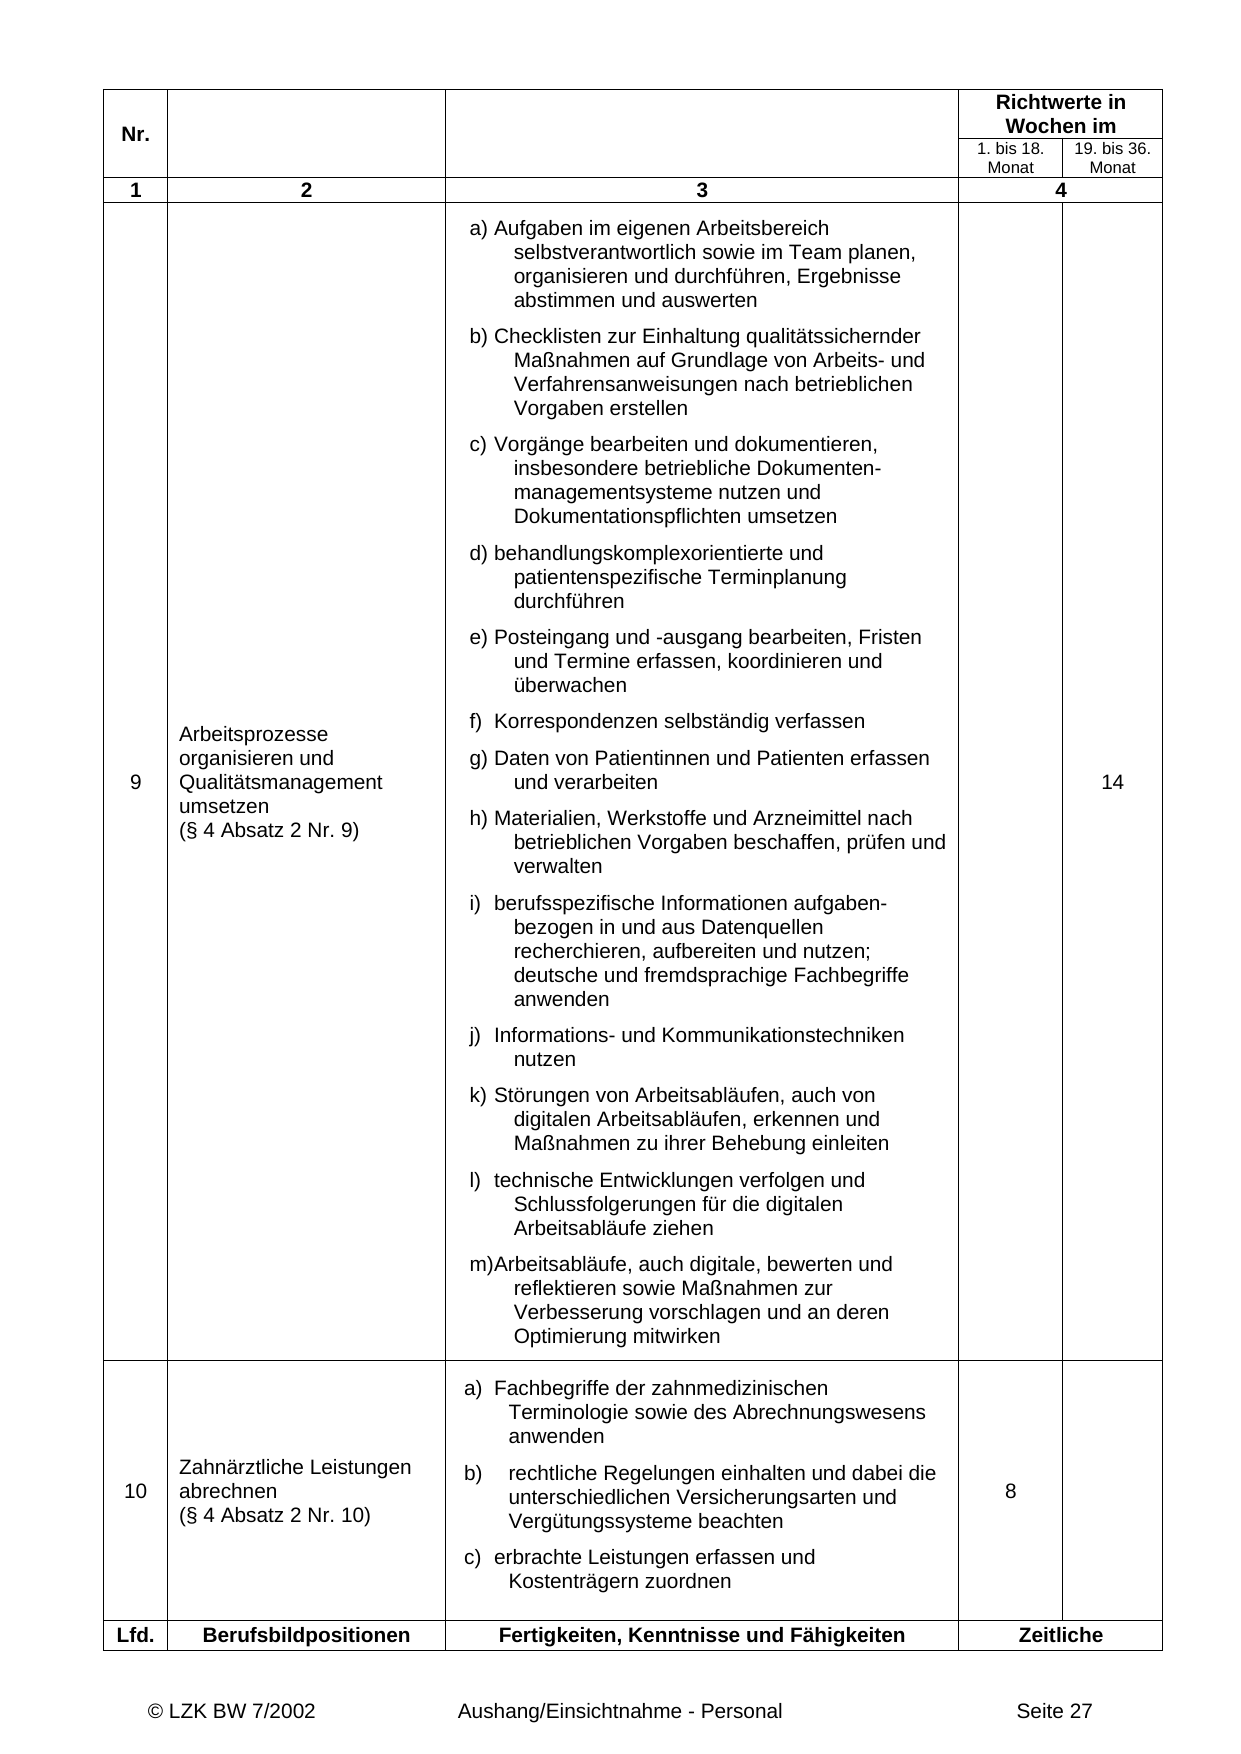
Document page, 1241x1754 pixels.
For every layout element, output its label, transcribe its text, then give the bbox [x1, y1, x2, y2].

table_cell 1. bis 18. Monat [959, 139, 1062, 177]
table_cell Fachbegriffe der zahnmedizinischen Terminologie sowie des Abrechnungswesens anwenden rechtliche Regelungen einhalten und dabei die unterschiedlichen Versicherungsarten und Vergütungssysteme beachten erbrachte Leistungen erfassen und Kostenträgern zuordnen [446, 1361, 958, 1620]
table_cell [959, 203, 1062, 1360]
table_cell 19. bis 36. Monat [1063, 139, 1162, 177]
table_cell Zahnärztliche Leistungen abrechnen (§ 4 Absatz 2 Nr. 10) [168, 1361, 445, 1620]
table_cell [959, 1621, 1162, 1649]
table_cell 10 [104, 1361, 167, 1620]
table_cell 9 [104, 203, 167, 1360]
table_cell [446, 90, 958, 177]
table_cell 3 [446, 178, 958, 202]
table_cell 1 [104, 178, 167, 202]
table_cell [168, 1621, 445, 1649]
table_cell 14 [1063, 203, 1162, 1360]
table_cell 8 [959, 1361, 1062, 1620]
table_cell Arbeitsprozesse organisieren und Qualitätsmanagement umsetzen (§ 4 Absatz 2 Nr. 9) [168, 203, 445, 1360]
table_cell Lfd. Nr. [104, 90, 167, 177]
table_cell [446, 1621, 958, 1649]
table_cell Lfd. Nr. [104, 1621, 167, 1649]
table_cell Aufgaben im eigenen Arbeitsbereich selbstverantwortlich sowie im Team planen, organisieren und durchführen, Ergebnisse abstimmen und auswerten Checklisten zur Einhaltung qualitätssichernder Maßnahmen auf Grundlage von Arbeits- und Verfahrensanweisungen nach betrieblichen Vorgaben erstellen Vorgänge bearbeiten und dokumentieren, insbesondere betriebliche Dokumenten-managementsysteme nutzen und Dokumentationspflichten umsetzen behandlungskomplexorientierte und patientenspezifische Terminplanung durchführen Posteingang und -ausgang bearbeiten, Fristen und Termine erfassen, koordinieren und überwachen Korrespondenzen selbständig verfassen Daten von Patientinnen und Patienten erfassen und verarbeiten Materialien, Werkstoffe und Arzneimittel nach betrieblichen Vorgaben beschaffen, prüfen und verwalten berufsspezifische Informationen aufgaben-bezogen in und aus Datenquellen recherchieren, aufbereiten und nutzen; deutsche und fremdsprachige Fachbegriffe anwenden Informations- und Kommunikationstechniken nutzen Störungen von Arbeitsabläufen, auch von digitalen Arbeitsabläufen, erkennen und Maßnahmen zu ihrer Behebung einleiten technische Entwicklungen verfolgen und Schlussfolgerungen für die digitalen Arbeitsabläufe ziehen Arbeitsabläufe, auch digitale, bewerten und reflektieren sowie Maßnahmen zur Verbesserung vorschlagen und an deren Optimierung mitwirken [446, 203, 958, 1360]
table_cell [1063, 1361, 1162, 1620]
table_cell 4 [959, 178, 1162, 202]
table_cell 2 [168, 178, 445, 202]
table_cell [168, 90, 445, 177]
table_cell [959, 90, 1162, 138]
